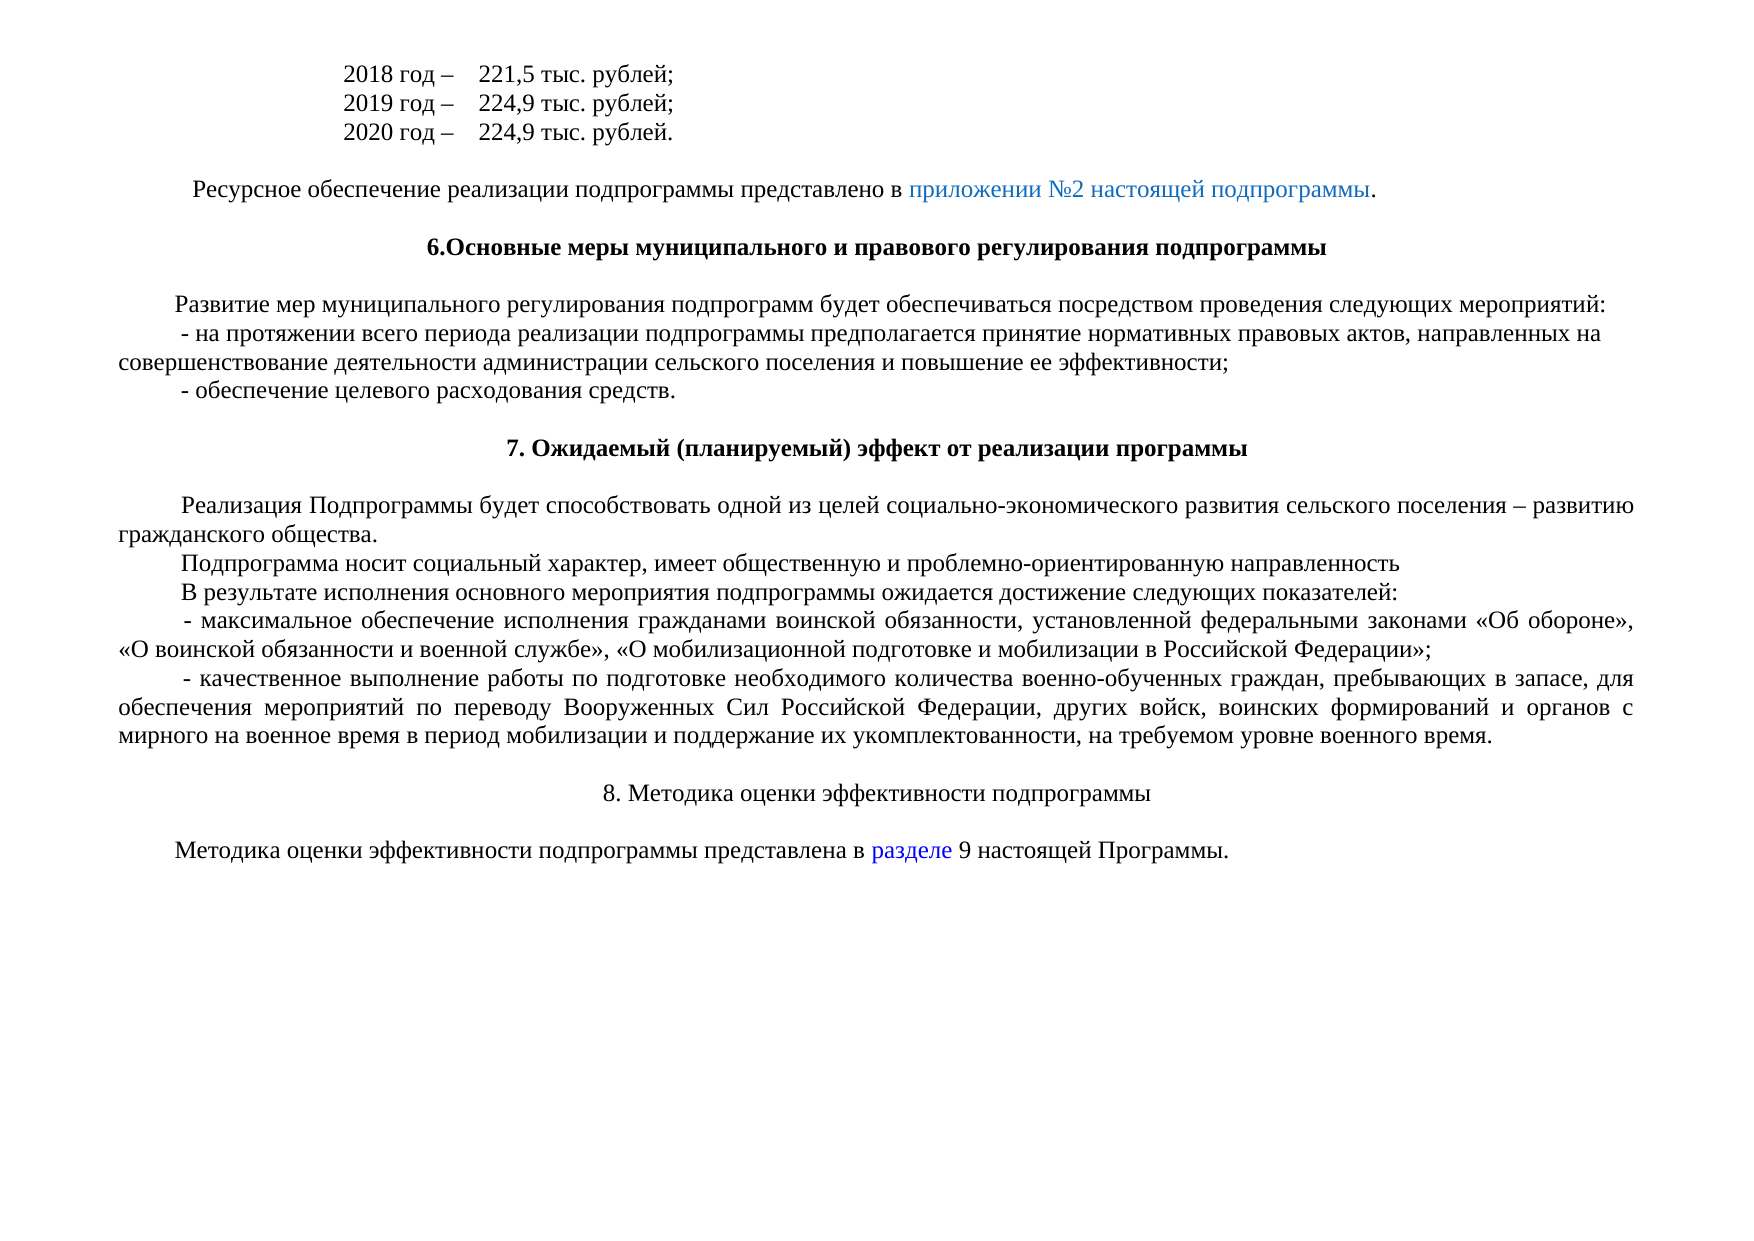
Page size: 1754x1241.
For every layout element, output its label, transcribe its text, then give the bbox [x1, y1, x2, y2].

text 2018 год – 221,5 тыс. рублей; [118, 59, 1636, 88]
subtitle 8. Методика оценки эффективности подпрограммы [118, 778, 1636, 807]
text В результате исполнения основного мероприятия подпрограммы ожидается достижение следующих показателей: [118, 577, 1636, 605]
text Методика оценки эффективности подпрограммы представлена в разделе 9 настоящей Программы. [118, 835, 1636, 864]
text 2020 год – 224,9 тыс. рублей. [118, 117, 1636, 145]
text 6.Основные меры муниципального и правового регулирования подпрограммы [118, 232, 1636, 260]
text - максимальное обеспечение исполнения гражданами воинской обязанности, установленной федеральными законами «Об обороне», «О воинской обязанности и военной службе», «О мобилизационной подготовке и мобилизации в Российской Федерации»; [118, 605, 1636, 663]
text Реализация Подпрограммы будет способствовать одной из целей социально-экономического развития сельского поселения – развитию гражданского общества. [118, 490, 1636, 548]
text 2019 год – 224,9 тыс. рублей; [118, 88, 1636, 117]
text Развитие мер муниципального регулирования подпрограмм будет обеспечиваться посредством проведения следующих мероприятий: [118, 289, 1636, 318]
text - на протяжении всего периода реализации подпрограммы предполагается принятие нормативных правовых актов, направленных на совершенствование деятельности администрации сельского поселения и повышение ее эффективности; [118, 318, 1636, 375]
text - обеспечение целевого расходования средств. [118, 375, 1636, 404]
text - качественное выполнение работы по подготовке необходимого количества военно-обученных граждан, пребывающих в запасе, для обеспечения мероприятий по переводу Вооруженных Сил Российской Федерации, других войск, воинских формирований и органов с мирного на военное время в период мобилизации и поддержание их укомплектованности, на требуемом уровне военного время. [118, 663, 1636, 749]
text 7. Ожидаемый (планируемый) эффект от реализации программы [118, 433, 1636, 462]
text Подпрограмма носит социальный характер, имеет общественную и проблемно-ориентированную направленность [118, 548, 1636, 577]
text Ресурсное обеспечение реализации подпрограммы представлено в приложении №2 настоящей подпрограммы. [118, 174, 1636, 203]
